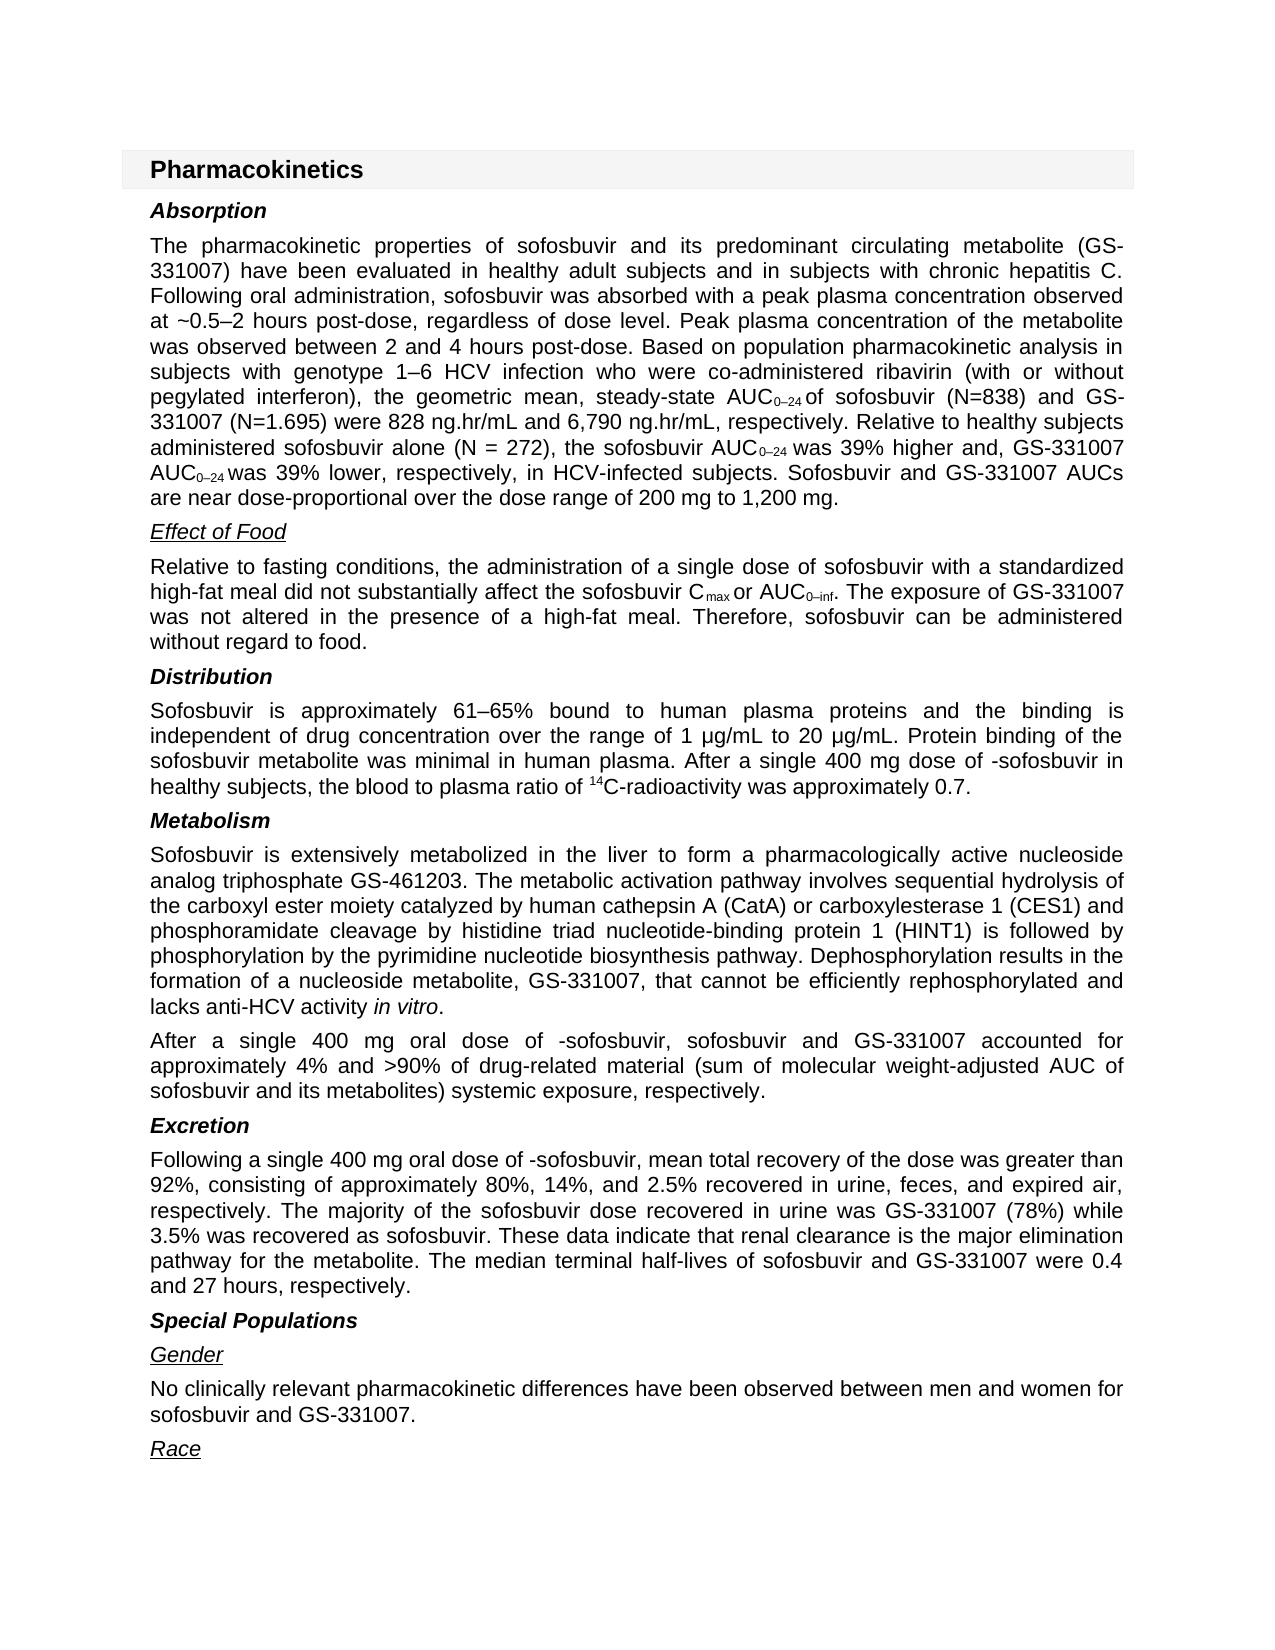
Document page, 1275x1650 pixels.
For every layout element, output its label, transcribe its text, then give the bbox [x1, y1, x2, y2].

text Excretion [150, 1113, 1125, 1138]
text No clinically relevant pharmacokinetic differences have been observed between men and women for sofosbuvir and GS-331007. [150, 1376, 1125, 1427]
text Relative to fasting conditions, the administration of a single dose of sofosbuvir with a standardized high-fat meal did not substantially affect the sofosbuvir Cmax or AUC0–inf. The exposure of GS-331007 was not altered in the presence of a high-fat meal. Therefore, sofosbuvir can be administered without regard to food. [150, 553, 1125, 654]
text Special Populations [150, 1307, 1125, 1333]
text Following a single 400 mg oral dose of -sofosbuvir, mean total recovery of the dose was greater than 92%, consisting of approximately 80%, 14%, and 2.5% recovered in urine, feces, and expired air, respectively. The majority of the sofosbuvir dose recovered in urine was GS-331007 (78%) while 3.5% was recovered as sofosbuvir. These data indicate that renal clearance is the major elimination pathway for the metabolite. The median terminal half-lives of sofosbuvir and GS-331007 were 0.4 and 27 hours, respectively. [150, 1147, 1125, 1298]
subtitle Pharmacokinetics [123, 151, 1133, 188]
text Gender [150, 1342, 1125, 1367]
text Absorption [150, 198, 1125, 223]
text Sofosbuvir is extensively metabolized in the liver to form a pharmacologically active nucleoside analog triphosphate GS-461203. The metabolic activation pathway involves sequential hydrolysis of the carboxyl ester moiety catalyzed by human cathepsin A (CatA) or carboxylesterase 1 (CES1) and phosphoramidate cleavage by histidine triad nucleotide-binding protein 1 (HINT1) is followed by phosphorylation by the pyrimidine nucleotide biosynthesis pathway. Dephosphorylation results in the formation of a nucleoside metabolite, GS-331007, that cannot be efficiently rephosphorylated and lacks anti-HCV activity in vitro. [150, 842, 1125, 1019]
text Race [150, 1436, 1125, 1461]
text Distribution [150, 663, 1125, 689]
text After a single 400 mg oral dose of -sofosbuvir, sofosbuvir and GS-331007 accounted for approximately 4% and >90% of drug-related material (sum of molecular weight-adjusted AUC of sofosbuvir and its metabolites) systemic exposure, respectively. [150, 1028, 1125, 1103]
text Metabolism [150, 808, 1125, 833]
text Sofosbuvir is approximately 61–65% bound to human plasma proteins and the binding is independent of drug concentration over the range of 1 μg/mL to 20 μg/mL. Protein binding of the sofosbuvir metabolite was minimal in human plasma. After a single 400 mg dose of -sofosbuvir in healthy subjects, the blood to plasma ratio of 14C-radioactivity was approximately 0.7. [150, 698, 1125, 799]
text The pharmacokinetic properties of sofosbuvir and its predominant circulating metabolite (GS-331007) have been evaluated in healthy adult subjects and in subjects with chronic hepatitis C. Following oral administration, sofosbuvir was absorbed with a peak plasma concentration observed at ~0.5–2 hours post-dose, regardless of dose level. Peak plasma concentration of the metabolite was observed between 2 and 4 hours post-dose. Based on population pharmacokinetic analysis in subjects with genotype 1–6 HCV infection who were co-administered ribavirin (with or without pegylated interferon), the geometric mean, steady-state AUC0–24 of sofosbuvir (N=838) and GS-331007 (N=1.695) were 828 ng.hr/mL and 6,790 ng.hr/mL, respectively. Relative to healthy subjects administered sofosbuvir alone (N = 272), the sofosbuvir AUC0–24 was 39% higher and, GS-331007 AUC0–24 was 39% lower, respectively, in HCV-infected subjects. Sofosbuvir and GS-331007 AUCs are near dose-proportional over the dose range of 200 mg to 1,200 mg. [150, 233, 1125, 510]
text Effect of Food [150, 519, 1125, 544]
